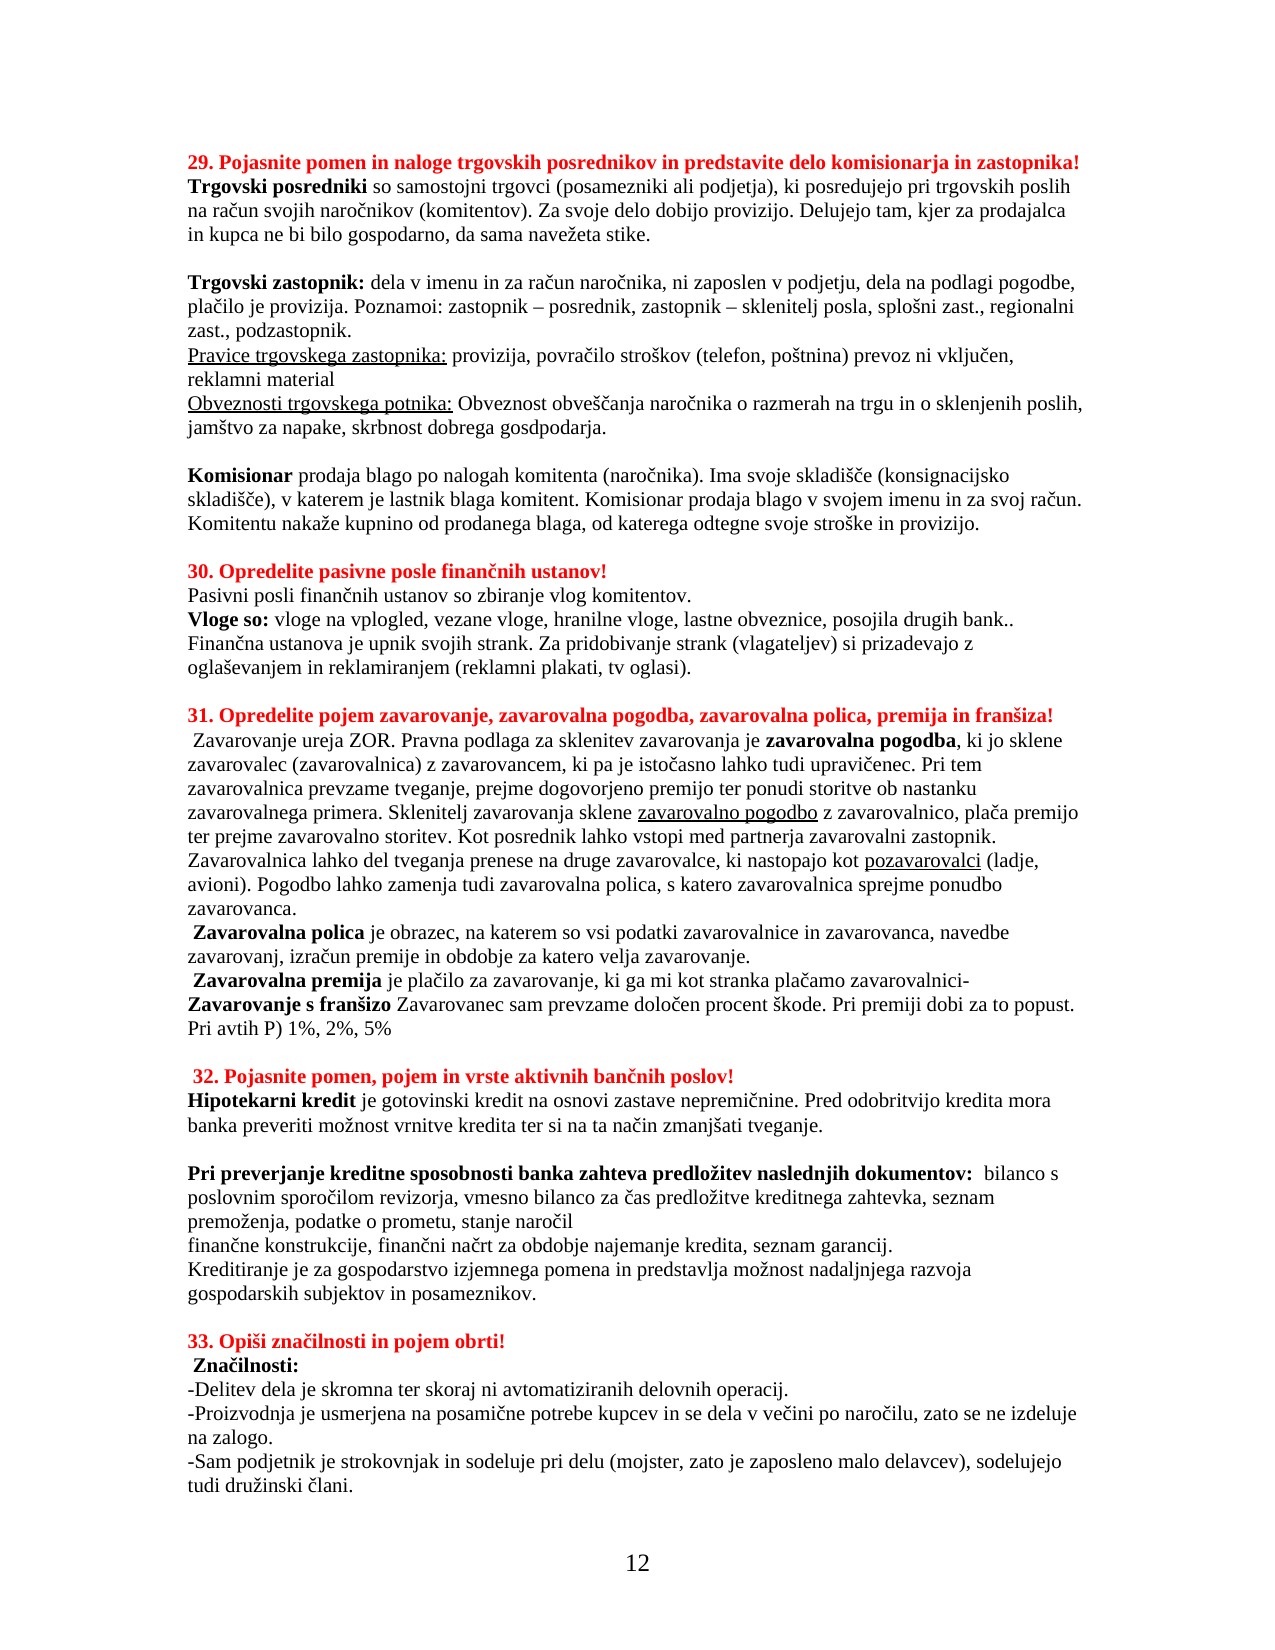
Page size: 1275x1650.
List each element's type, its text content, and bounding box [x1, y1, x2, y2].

text Komisionar prodaja blago po nalogah komitenta (naročnika). Ima svoje skladišče (konsignacijsko skladišče), v katerem je lastnik blaga komitent. Komisionar prodaja blago v svojem imenu in za svoj račun. Komitentu nakaže kupnino od prodanega blaga, od katerega odtegne svoje stroške in provizijo. [187, 463, 1087, 535]
text 32. Pojasnite pomen, pojem in vrste aktivnih bančnih poslov! [187, 1064, 1087, 1088]
text Obveznosti trgovskega potnika: Obveznost obveščanja naročnika o razmerah na trgu in o sklenjenih poslih, jamštvo za napake, skrbnost dobrega gosdpodarja. [187, 391, 1087, 439]
text Kreditiranje je za gospodarstvo izjemnega pomena in predstavlja možnost nadaljnjega razvoja gospodarskih subjektov in posameznikov. [187, 1257, 1087, 1305]
text Finančna ustanova je upnik svojih strank. Za pridobivanje strank (vlagateljev) si prizadevajo z oglaševanjem in reklamiranjem (reklamni plakati, tv oglasi). [187, 631, 1087, 679]
text Zavarovalna premija je plačilo za zavarovanje, ki ga mi kot stranka plačamo zavarovalnici- [187, 968, 1087, 992]
text Pri preverjanje kreditne sposobnosti banka zahteva predložitev naslednjih dokumentov: bilanco s poslovnim sporočilom revizorja, vmesno bilanco za čas predložitve kreditnega zahtevka, seznam premoženja, podatke o prometu, stanje naročil [187, 1161, 1087, 1233]
text Značilnosti: [187, 1353, 1087, 1377]
text Zavarovanje s franšizo Zavarovanec sam prevzame določen procent škode. Pri premiji dobi za to popust. Pri avtih P) 1%, 2%, 5% [187, 992, 1087, 1040]
text -Delitev dela je skromna ter skoraj ni avtomatiziranih delovnih operacij. [187, 1377, 1087, 1401]
text Pravice trgovskega zastopnika: provizija, povračilo stroškov (telefon, poštnina) prevoz ni vključen, reklamni material [187, 342, 1087, 391]
text 29. Pojasnite pomen in naloge trgovskih posrednikov in predstavite delo komisionarja in zastopnika! [187, 150, 1087, 174]
text Hipotekarni kredit je gotovinski kredit na osnovi zastave nepremičnine. Pred odobritvijo kredita mora banka preveriti možnost vrnitve kredita ter si na ta način zmanjšati tveganje. [187, 1088, 1087, 1137]
text 31. Opredelite pojem zavarovanje, zavarovalna pogodba, zavarovalna polica, premija in franšiza! [187, 703, 1087, 727]
text Trgovski posredniki so samostojni trgovci (posamezniki ali podjetja), ki posredujejo pri trgovskih poslih na račun svojih naročnikov (komitentov). Za svoje delo dobijo provizijo. Delujejo tam, kjer za prodajalca in kupca ne bi bilo gospodarno, da sama navežeta stike. [187, 174, 1087, 246]
subtitle Trgovski zastopnik: dela v imenu in za račun naročnika, ni zaposlen v podjetju, dela na podlagi pogodbe, plačilo je provizija. Poznamoi: zastopnik – posrednik, zastopnik – sklenitelj posla, splošni zast., regionalni zast., podzastopnik. [187, 270, 1087, 342]
text Vloge so: vloge na vplogled, vezane vloge, hranilne vloge, lastne obveznice, posojila drugih bank.. [187, 607, 1087, 631]
text Zavarovanje ureja ZOR. Pravna podlaga za sklenitev zavarovanja je zavarovalna pogodba, ki jo sklene zavarovalec (zavarovalnica) z zavarovancem, ki pa je istočasno lahko tudi upravičenec. Pri tem zavarovalnica prevzame tveganje, prejme dogovorjeno premijo ter ponudi storitve ob nastanku zavarovalnega primera. Sklenitelj zavarovanja sklene zavarovalno pogodbo z zavarovalnico, plača premijo ter prejme zavarovalno storitev. Kot posrednik lahko vstopi med partnerja zavarovalni zastopnik. Zavarovalnica lahko tveganja prenese na druge zavarovalce, ki nastopajo kot pozavarovalci (ladje, avioni). Pogodbo lahko zamenja tudi zavarovalna polica, s katero zavarovalnica sprejme ponudbo zavarovanca. [187, 727, 1087, 920]
text -Sam podjetnik je strokovnjak in sodeluje pri delu (mojster, zato je zaposleno malo delavcev), sodelujejo tudi družinski člani. [187, 1449, 1087, 1497]
text Zavarovalna polica je obrazec, na katerem so vsi podatki zavarovalnice in zavarovanca, navedbe zavarovanj, izračun premije in obdobje za katero velja zavarovanje. [187, 920, 1087, 968]
text 33. Opiši značilnosti in pojem obrti! [187, 1329, 1087, 1353]
text Pasivni posli finančnih ustanov so zbiranje vlog komitentov. [187, 583, 1087, 607]
text 30. Opredelite pasivne posle finančnih ustanov! [187, 559, 1087, 583]
text finančne konstrukcije, finančni načrt za obdobje najemanje kredita, seznam garancij. [187, 1233, 1087, 1257]
text -Proizvodnja je usmerjena na posamične potrebe kupcev in se dela v večini po naročilu, zato se ne izdeluje na zalogo. [187, 1401, 1087, 1449]
